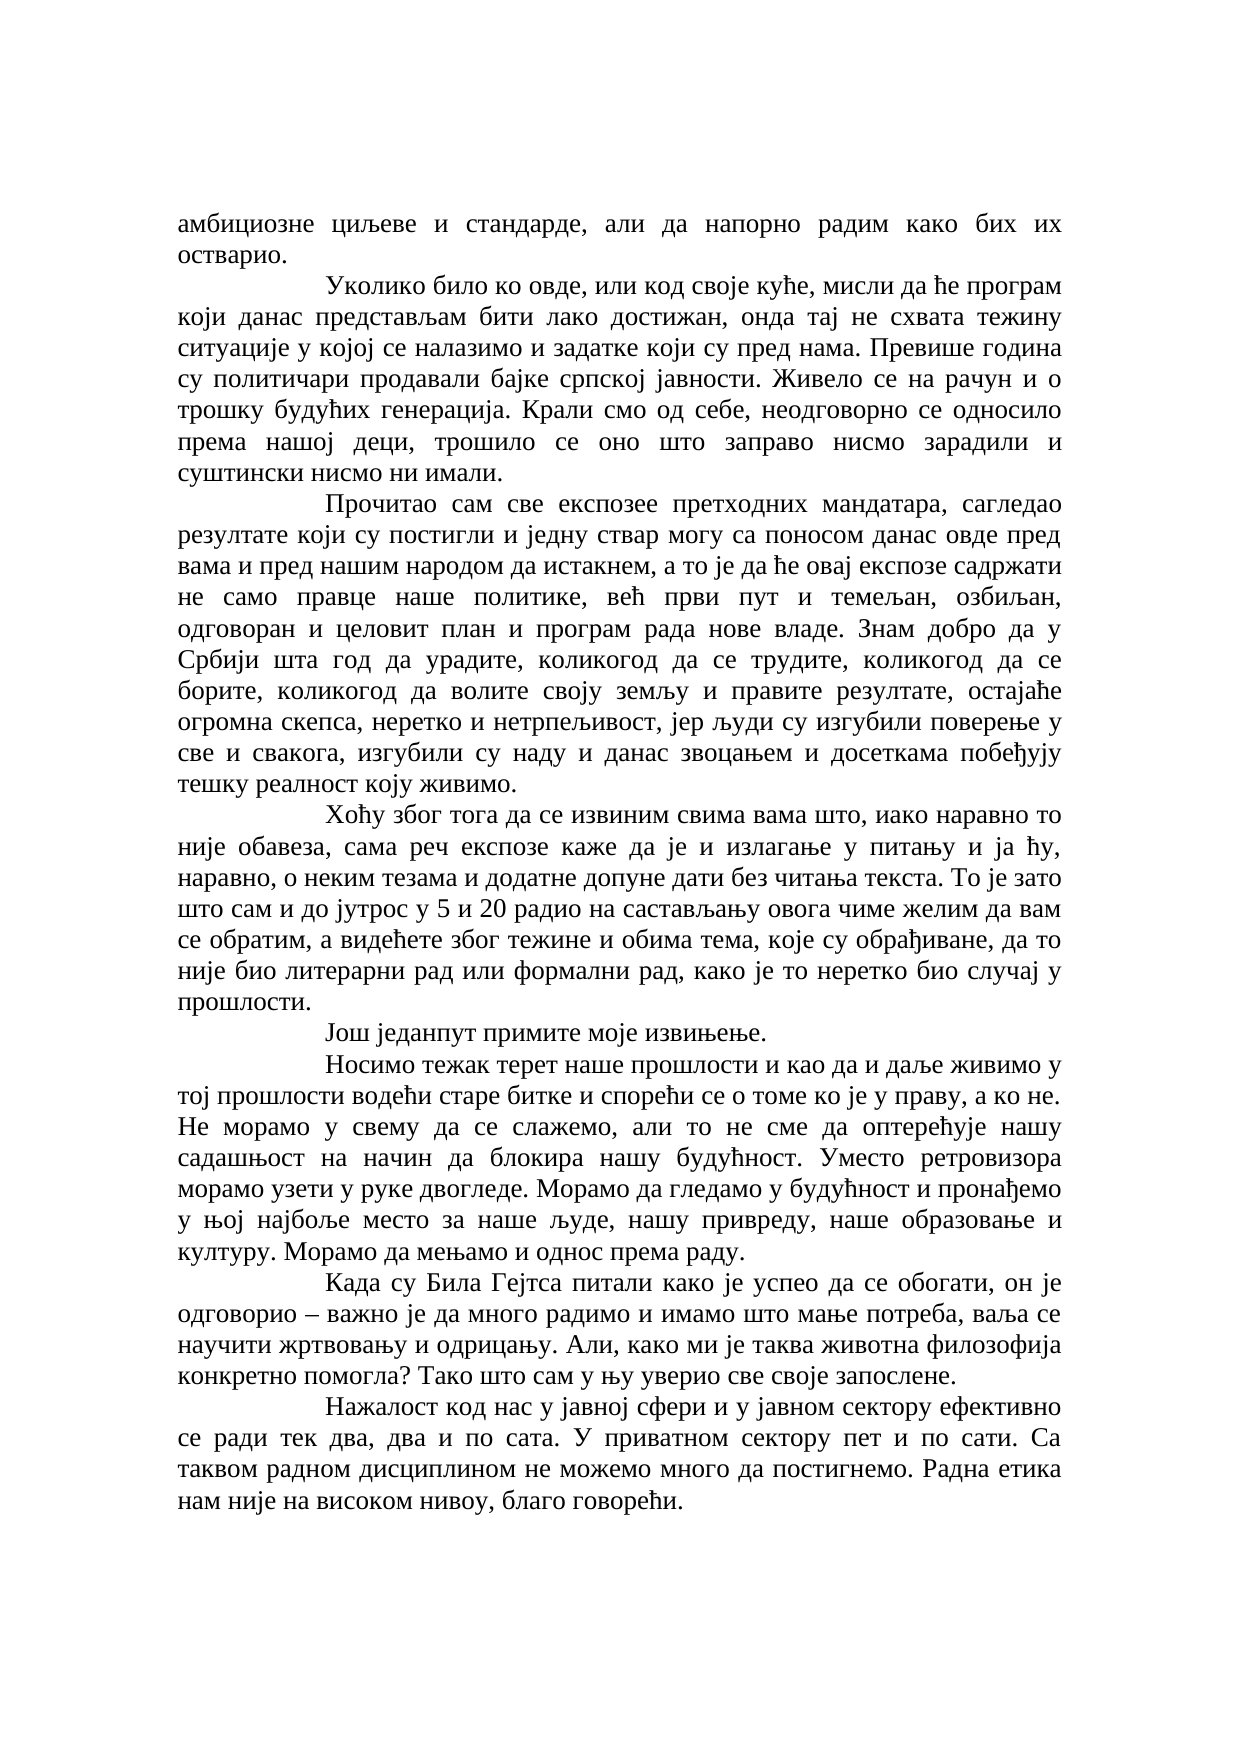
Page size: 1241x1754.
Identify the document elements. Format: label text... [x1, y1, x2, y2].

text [177, 207, 1063, 269]
text Хоћу због тога да се извиним свима вама што, иако наравно то није обавеза, сама реч експозе каже да је и излагање у питању и ја ћу, наравно, о неким тезама и додатне допуне дати без читања текста. То је зато што сам и до јутрос у 5 и 20 радио на састављању овога чиме желим да вам се обратим, а видећете због тежине и обима тема, које су обрађиване, да то није био литерарни рад или формални рад, како је то неретко био случај у прошлости. [177, 798, 1063, 1017]
text Када су Била Гејтса питали како је успео да се обогати, он је одговорио – важно је да много радимо и имамо што мање потреба, ваља се научити жртвовању и одрицању. Али, како ми је таква животна филозофија конкретно помогла? Тако што сам у њу уверио све своје запослене. [177, 1266, 1063, 1390]
text Уколико било ко овде, или код своје куће, мисли да ће програм који данас представљам бити лако достижан, онда тај не схвата тежину ситуације у којој се налазимо и задатке који су пред нама. Превише година су политичари продавали бајке српској јавности. Живело се на рачун и о трошку будућих генерација. Крали смо од себе, неодговорно се односило према нашој деци, трошило се оно што заправо нисмо зарадили и суштински нисмо ни имали. [177, 269, 1063, 487]
text Још једанпут примите моје извињење. [177, 1017, 1063, 1048]
text Прочитао сам све експозее претходних мандатара, сагледао резултате који су постигли и једну ствар могу са поносом данас овде пред вама и пред нашим народом да истакнем, а то је да ће овај експозе садржати не само правце наше политике, већ први пут и темељан, озбиљан, одговоран и целовит план и програм рада нове владе. Знам добро да у Србији шта год да урадите, коликогод да се трудите, коликогод да се борите, коликогод да волите своју земљу и правите резултате, остајаће огромна скепса, неретко и нетрпељивост, јер људи су изгубили поверење у све и свакога, изгубили су наду и данас звоцањем и досеткама побеђују тешку реалност коју живимо. [177, 487, 1063, 798]
text Нажалост код нас у јавној сфери и у јавном сектору ефективно се ради тек два, два и по сата. У приватном сектору пет и по сати. Са таквом радном дисциплином не можемо много да постигнемо. Радна етика нам није на високом нивоу, благо говорећи. [177, 1390, 1063, 1515]
text Носимо тежак терет наше прошлости и као да и даље живимо у тој прошлости водећи старе битке и спорећи се о томе ко је у праву, а ко не. Не морамо у свему да се слажемо, али то не сме да оптерећује нашу садашњост на начин да блокира нашу будућност. Уместо ретровизора морамо узети у руке двогледе. Морамо да гледамо у будућност и пронађемо у њој најбоље место за наше људе, нашу привреду, наше образовање и културу. Морамо да мењамо и однос према раду. [177, 1048, 1063, 1266]
